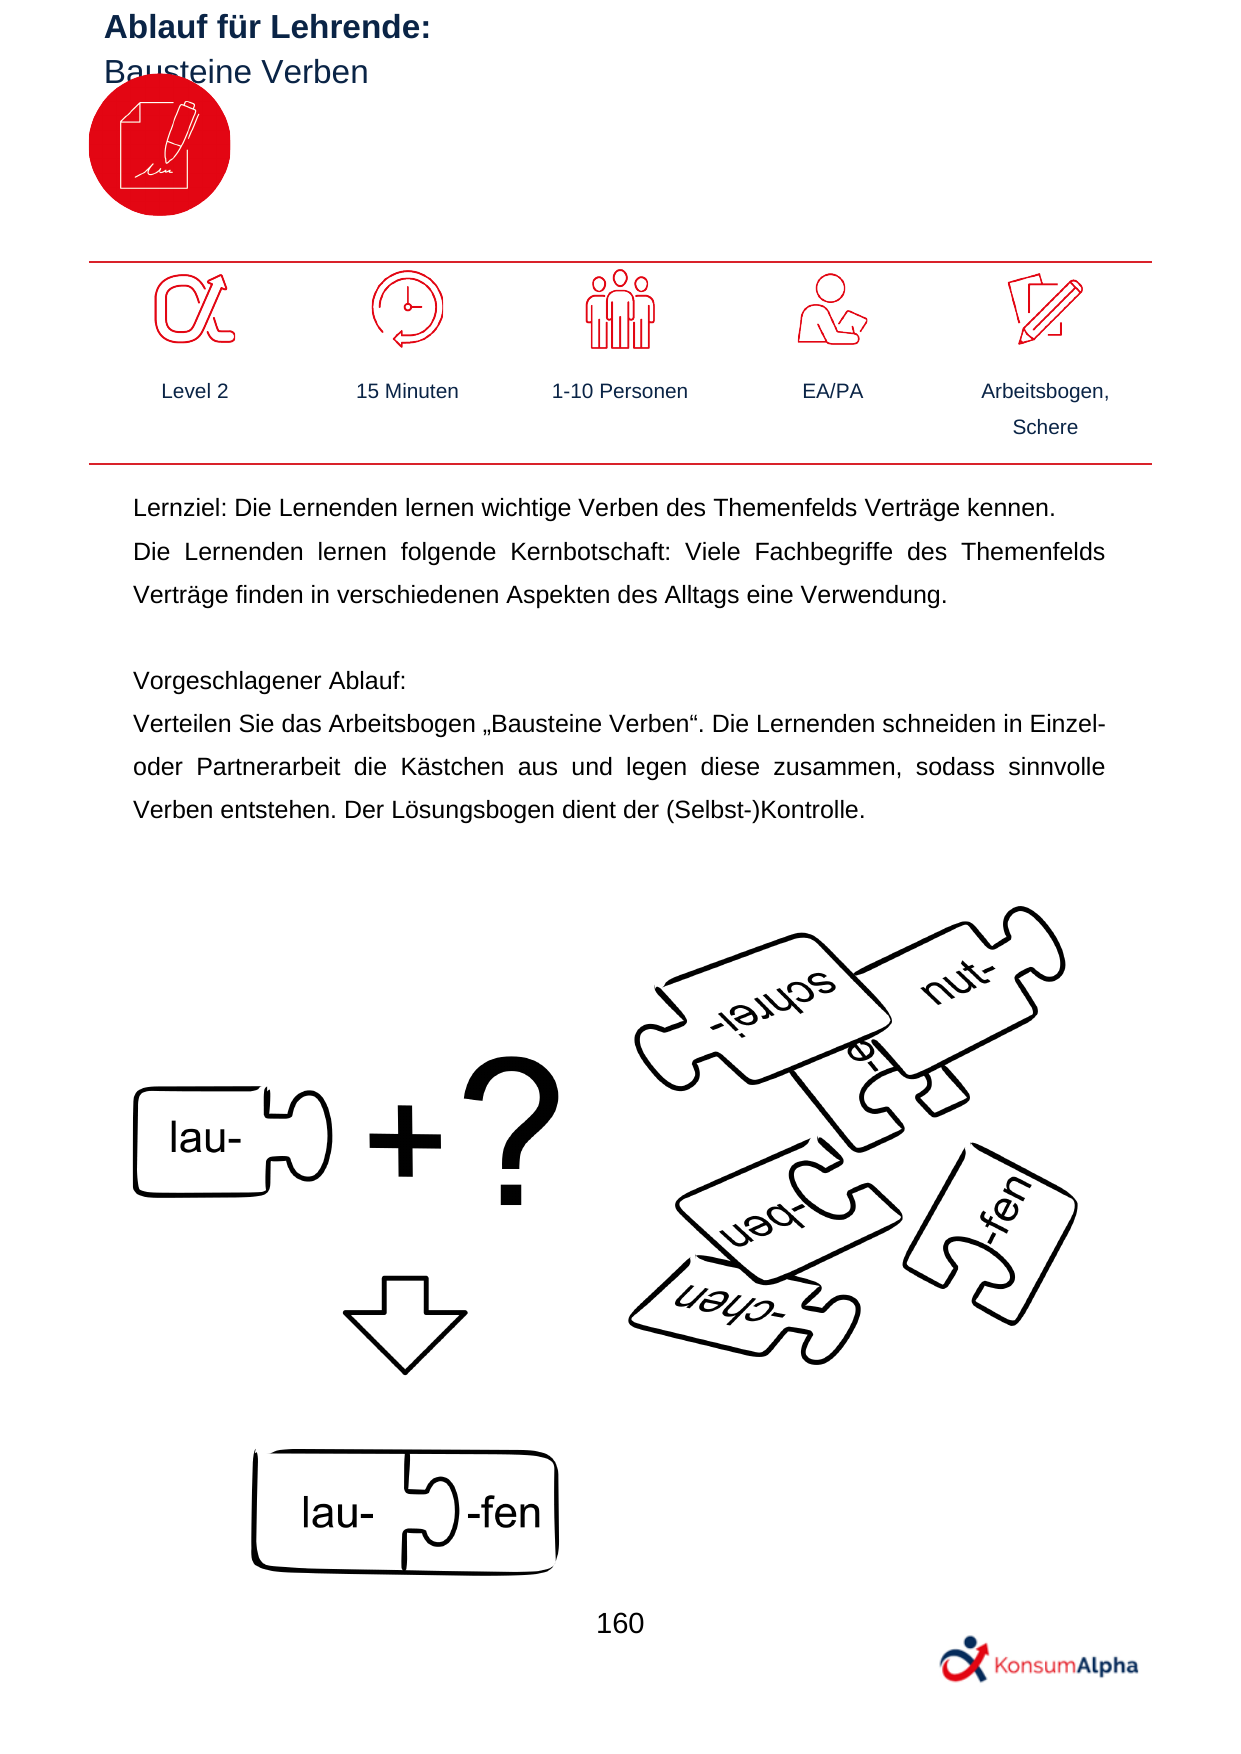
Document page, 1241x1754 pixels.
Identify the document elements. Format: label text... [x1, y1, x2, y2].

picture [931, 1633, 1152, 1699]
picture [88, 73, 231, 216]
picture [154, 274, 236, 344]
text Vorgeschlagener Ablauf: [133, 666, 1107, 695]
text Lernziel: Die Lernenden lernen wichtige Verben des Themenfelds Verträge kennen. [133, 493, 1107, 522]
picture [1007, 273, 1083, 345]
text Verteilen Sie das Arbeitsbogen „Bausteine Verben“. Die Lernenden schneiden in Einzel- oder Partnerarbeit die Kästchen aus und legen diese zusammen, sodass sinnvolle Verben entstehen. Der Lösungsbogen dient der (Selbst-)Kontrolle. [133, 709, 1107, 824]
picture [585, 269, 655, 349]
picture [132, 906, 1078, 1576]
picture [371, 270, 444, 348]
picture [797, 273, 868, 345]
text Die Lernenden lernen folgende Kernbotschaft: Viele Fachbegriffe des Themenfelds Verträge finden in verschiedenen Aspekten des Alltags eine Verwendung. [133, 537, 1107, 608]
